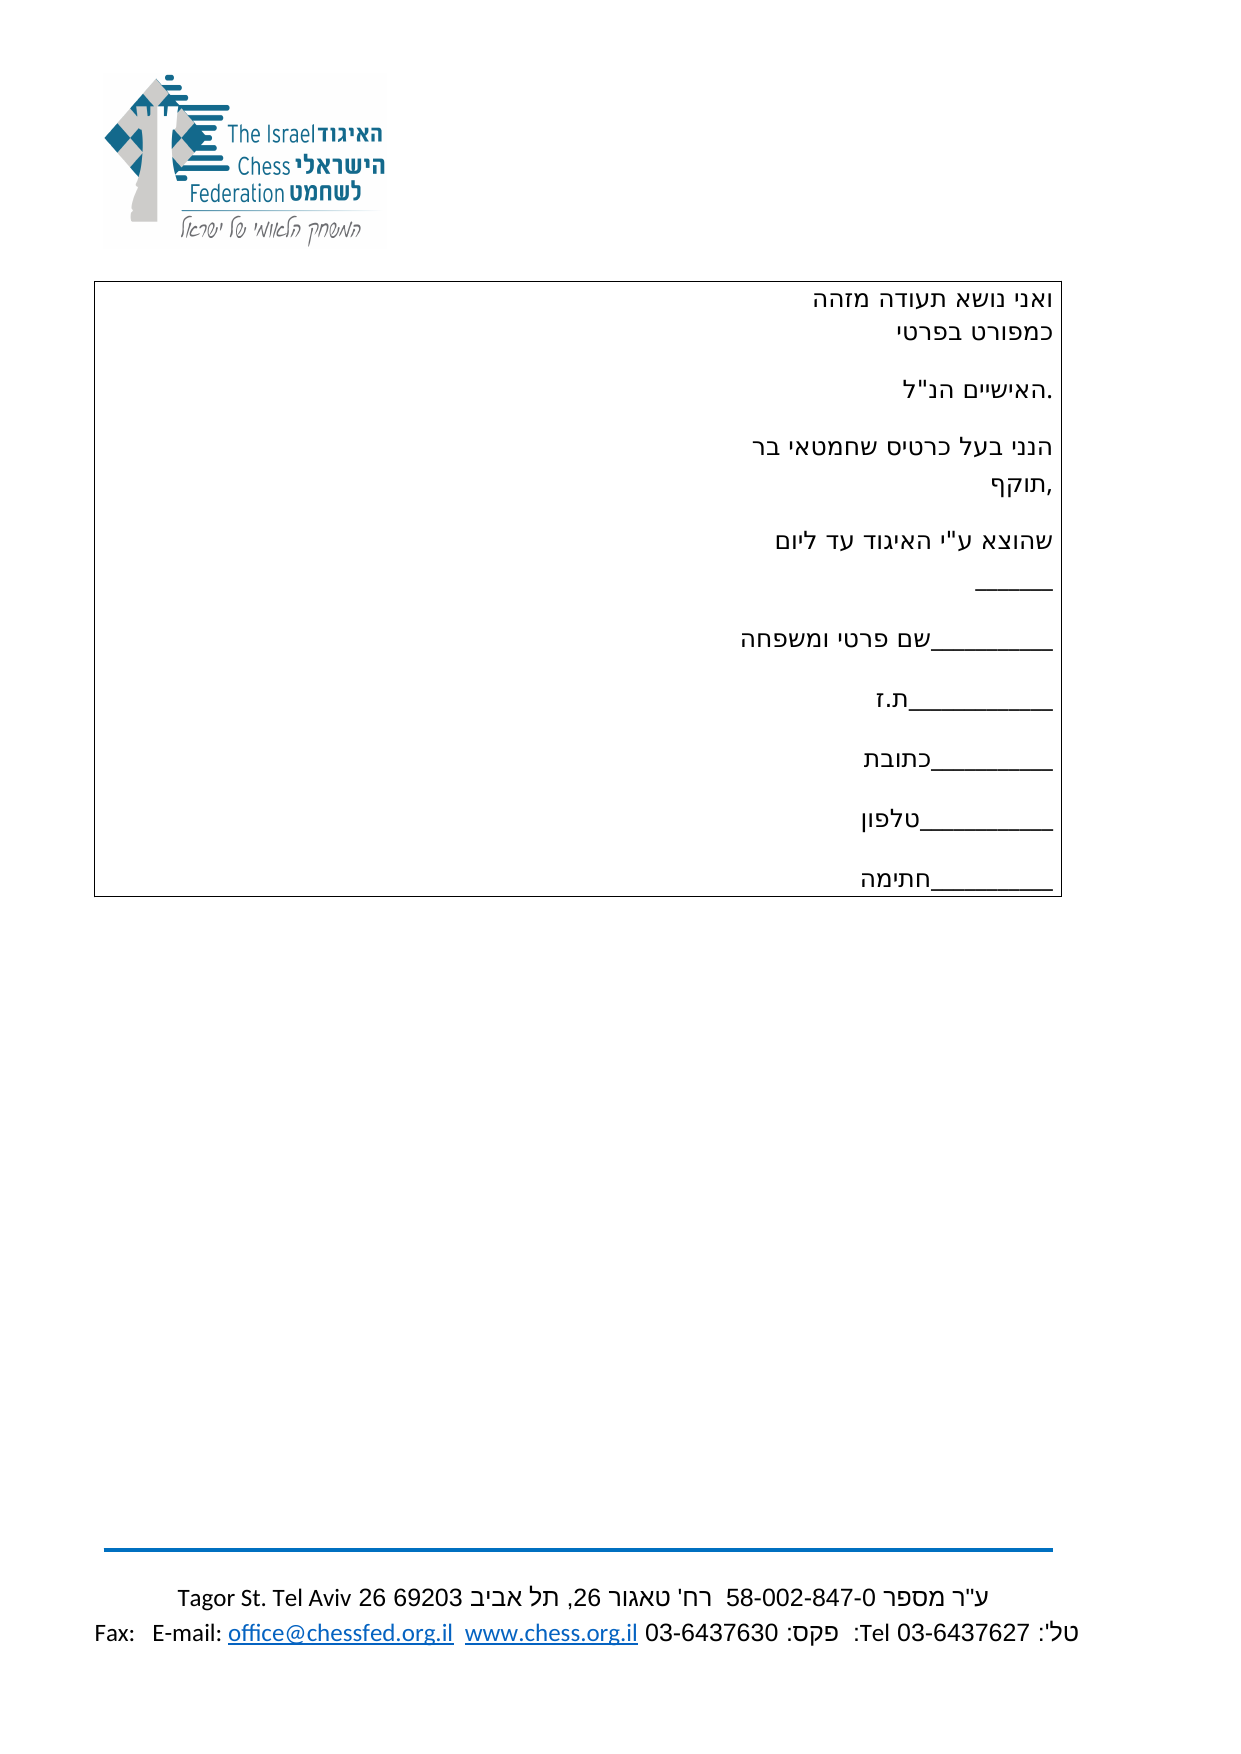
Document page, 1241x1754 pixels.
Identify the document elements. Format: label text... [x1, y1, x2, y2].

text הנני בעל כרטיס שחמטאי בר תוקף, [95, 428, 1061, 500]
text שהוצא ע"י האיגוד עד ליום _______ [95, 523, 1061, 594]
text שם פרטי ומשפחה___________ [95, 617, 1061, 654]
text ואני נושא תעודה מזהה כמפורט בפרטי [95, 282, 1061, 346]
text טלפון____________ [95, 797, 1061, 834]
text האישיים הנ"ל. [95, 368, 1061, 406]
text כתובת___________ [95, 737, 1061, 774]
picture [103, 73, 387, 249]
text ת.ז_____________ [95, 677, 1061, 714]
text חתימה___________ [95, 857, 1061, 896]
